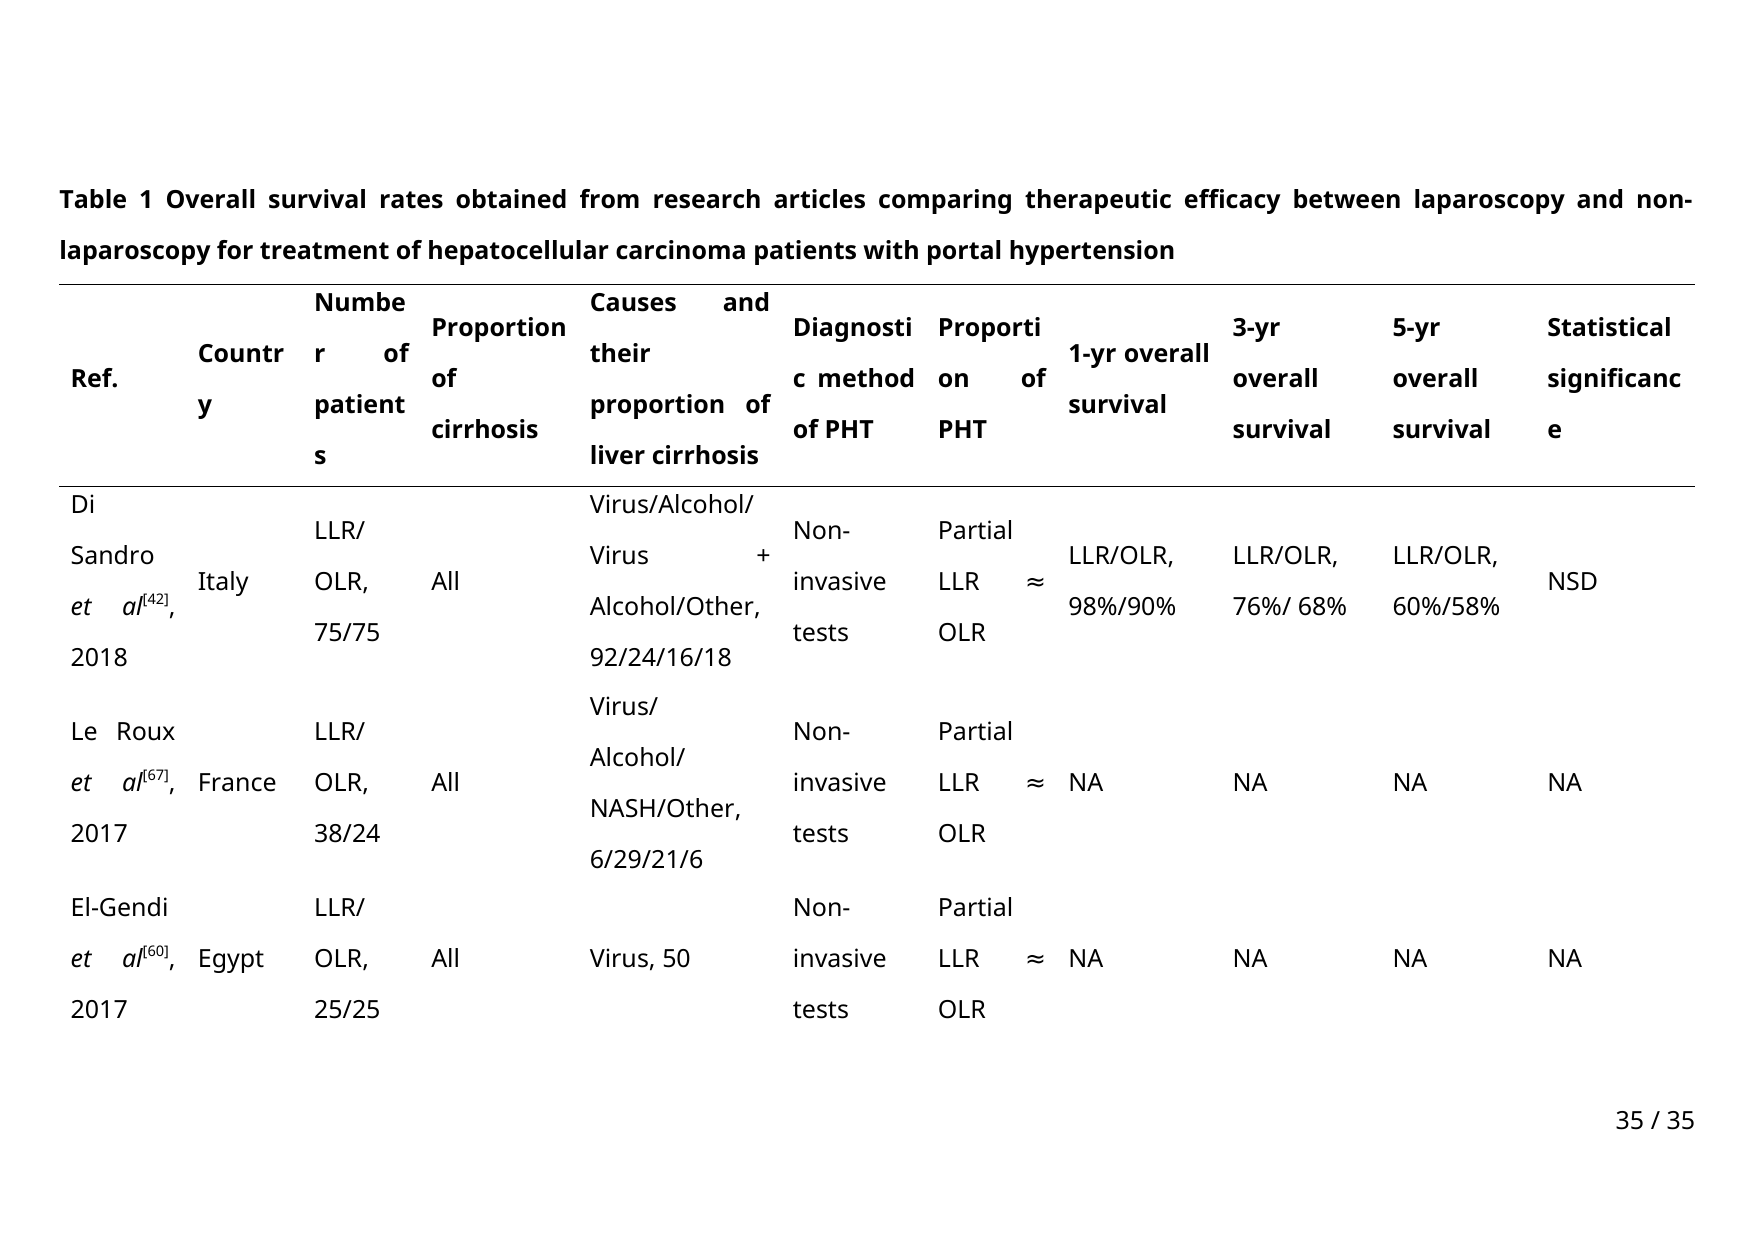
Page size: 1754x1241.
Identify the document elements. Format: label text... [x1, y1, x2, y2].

table_cell Non-invasive tests [781, 689, 926, 890]
table_cell All [420, 689, 578, 890]
table_header 5-yr overall survival [1381, 285, 1536, 486]
table_cell Le Roux et al[67], 2017 [59, 689, 186, 890]
table_cell NA [1381, 890, 1536, 1040]
table_header 3-yr overall survival [1221, 285, 1381, 486]
table_cell NA [1536, 689, 1695, 890]
table_cell NA [1536, 890, 1695, 1040]
table_header Proportion of cirrhosis [420, 285, 578, 486]
table_cell LLR/OLR, 25/25 [303, 890, 420, 1040]
table_cell Non-invasive tests [781, 487, 926, 688]
table_cell LLR/OLR, 76%/ 68% [1221, 487, 1381, 688]
table_header Proportion of PHT [926, 285, 1057, 486]
table_cell All [420, 487, 578, 688]
table_cell El-Gendi et al[60], 2017 [59, 890, 186, 1040]
table_cell Non-invasive tests [781, 890, 926, 1040]
table_cell NA [1057, 890, 1221, 1040]
table_cell NA [1221, 689, 1381, 890]
text Table 1 Overall survival rates obtained from research articles comparing therapeutic efficacy between laparoscopy and non-laparoscopy for treatment of hepatocellular carcinoma patients with portal hypertension [59, 181, 1695, 266]
table_header Statistical significance [1536, 285, 1695, 486]
table_cell All [420, 890, 578, 1040]
table_cell LLR/OLR, 75/75 [303, 487, 420, 688]
table_header Causes and their proportion of liver cirrhosis [578, 285, 781, 486]
table_header Diagnostic method of PHT [781, 285, 926, 486]
table_header Country [186, 285, 303, 486]
table_cell Virus/Alcohol/Virus + Alcohol/Other, 92/24/16/18 [578, 487, 781, 688]
table_header Ref. [59, 285, 186, 486]
table_cell NA [1381, 689, 1536, 890]
table_cell Partial LLR ≈ OLR [926, 890, 1057, 1040]
table_cell NA [1057, 689, 1221, 890]
table_cell Virus/Alcohol/NASH/Other, 6/29/21/6 [578, 689, 781, 890]
table_cell Italy [186, 487, 303, 688]
table_cell Partial LLR ≈ OLR [926, 689, 1057, 890]
table_cell LLR/OLR, 38/24 [303, 689, 420, 890]
table_header 1-yr overall survival [1057, 285, 1221, 486]
table_cell Di Sandro et al[42], 2018 [59, 487, 186, 688]
table_cell NA [1221, 890, 1381, 1040]
table_cell Virus, 50 [578, 890, 781, 1040]
table_cell LLR/OLR, 60%/58% [1381, 487, 1536, 688]
table_cell Egypt [186, 890, 303, 1040]
table_cell France [186, 689, 303, 890]
table_cell NSD [1536, 487, 1695, 688]
table_cell LLR/OLR, 98%/90% [1057, 487, 1221, 688]
table_header Number of patients [303, 285, 420, 486]
table_cell Partial LLR ≈ OLR [926, 487, 1057, 688]
